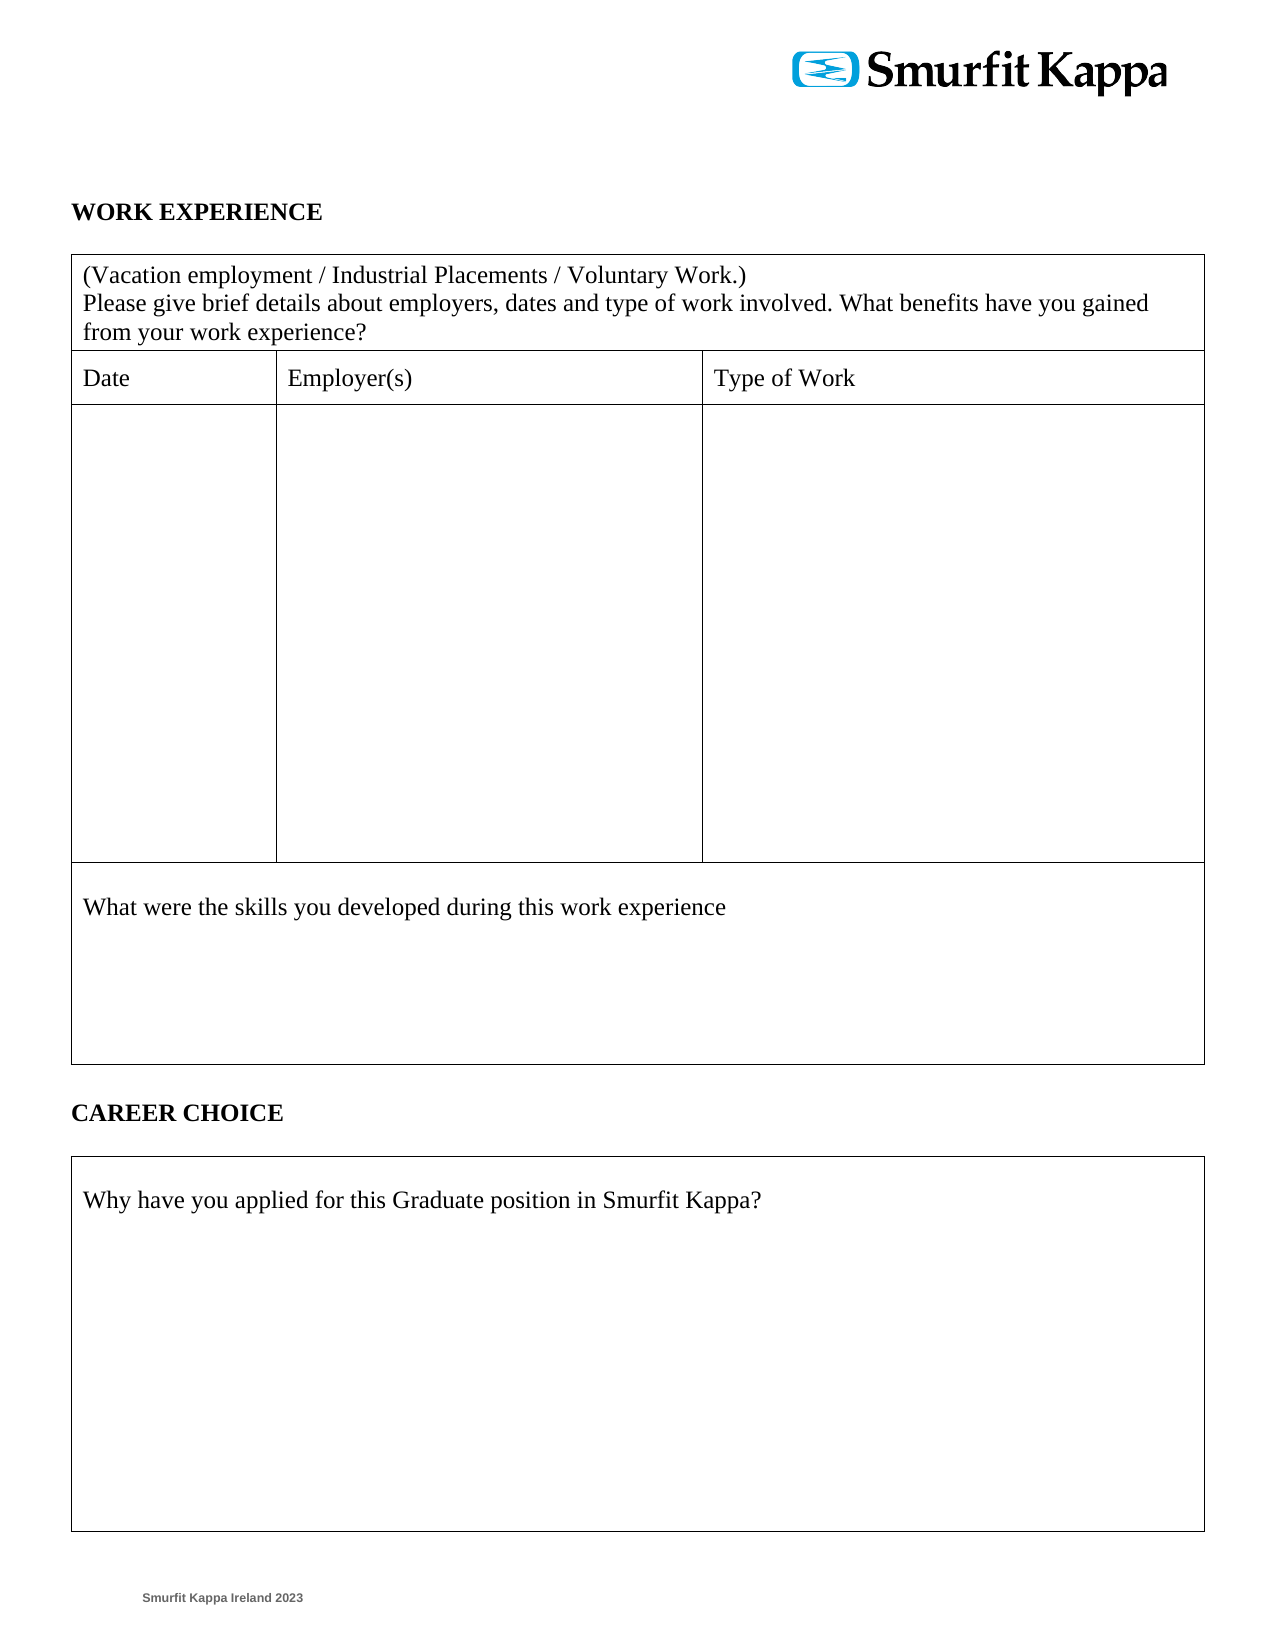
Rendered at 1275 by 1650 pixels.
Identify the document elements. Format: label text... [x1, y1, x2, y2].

picture [791, 50, 1167, 97]
table_header Why have you applied for this Graduate position in Smurfit Kappa? [72, 1157, 1204, 1531]
table_cell Type of Work [703, 351, 1204, 404]
table_cell Date [72, 351, 276, 404]
table_header (Vacation employment / Industrial Placements / Voluntary Work.) Please give brief details about employers, dates and type of work involved. What benefits have you gained from your work experience? [72, 255, 1204, 350]
subtitle CAREER CHOICE [71, 1098, 1204, 1127]
table_cell [72, 405, 276, 862]
table_cell [277, 405, 702, 862]
table_cell Employer(s) [277, 351, 702, 404]
table_cell What were the skills you developed during this work experience [72, 863, 1204, 1064]
table_cell [703, 405, 1204, 862]
subtitle WORK EXPERIENCE [71, 197, 1204, 225]
